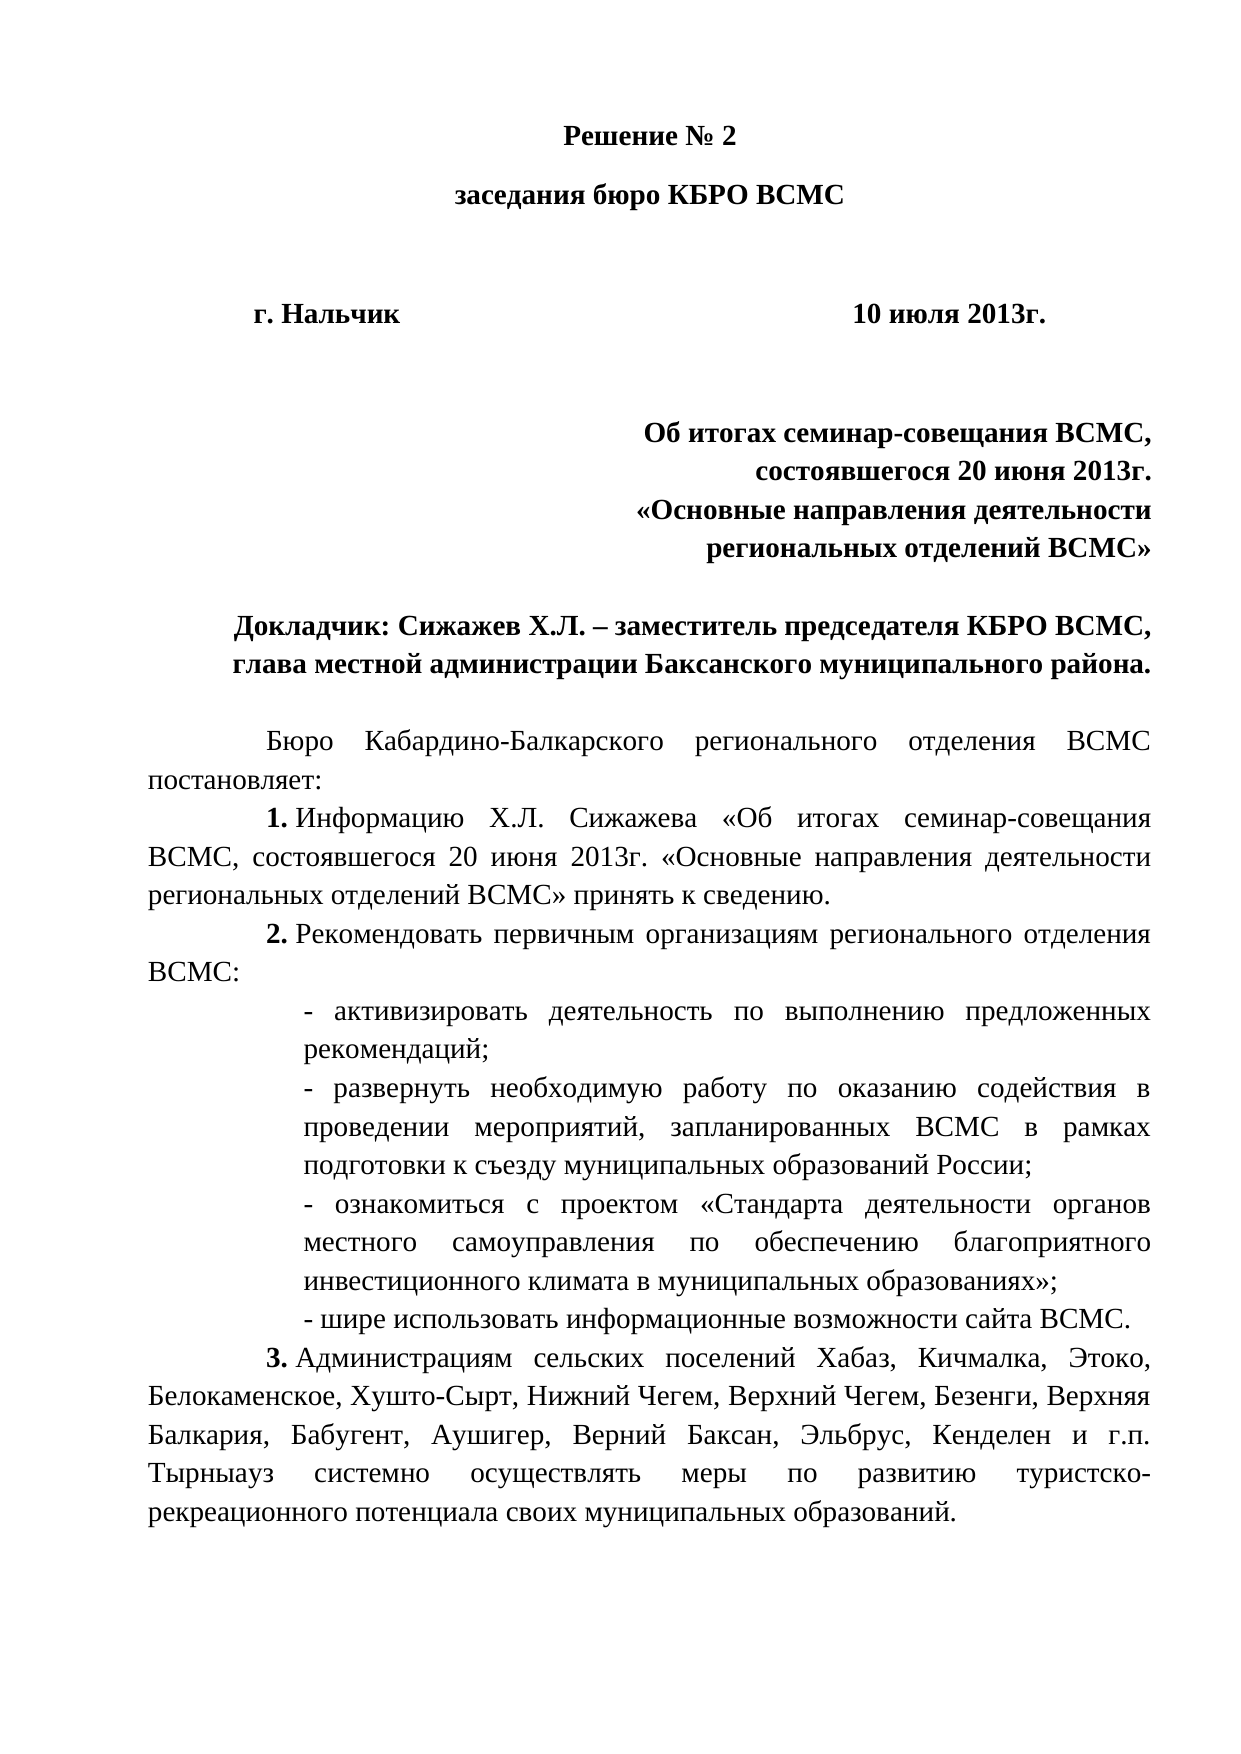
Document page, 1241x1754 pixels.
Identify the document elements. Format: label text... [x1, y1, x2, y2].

text г. Нальчик 10 июля 2013г. [148, 296, 1152, 330]
text глава местной администрации Баксанского муниципального района. [148, 646, 1152, 680]
list - шире использовать информационные возможности сайта ВСМС. [303, 1301, 1152, 1335]
text Об итогах семинар-совещания ВСМС, [148, 415, 1152, 448]
text Докладчик: Сижажев Х.Л. – заместитель председателя КБРО ВСМС, [148, 608, 1152, 641]
text заседания бюро КБРО ВСМС [148, 177, 1152, 211]
list Рекомендовать первичным организациям регионального отделения ВСМС: [148, 916, 1152, 988]
list - ознакомиться с проектом «Стандарта деятельности органов местного самоуправления по обеспечению благоприятного инвестиционного климата в муниципальных образованиях»; [303, 1186, 1152, 1296]
text «Основные направления деятельности [148, 492, 1152, 526]
list - развернуть необходимую работу по оказанию содействия в проведении мероприятий, запланированных ВСМС в рамках подготовки к съезду муниципальных образований России; [303, 1070, 1152, 1181]
list Информацию Х.Л. Сижажева «Об итогах семинар-совещания ВСМС, состоявшегося 20 июня 2013г. «Основные направления деятельности региональных отделений ВСМС» принять к сведению. [148, 800, 1152, 911]
text региональных отделений ВСМС» [148, 531, 1152, 564]
text Решение № 2 [148, 118, 1152, 152]
text состоявшегося 20 июня 2013г. [148, 453, 1152, 487]
list - активизировать деятельность по выполнению предложенных рекомендаций; [303, 993, 1152, 1065]
text Бюро Кабардино-Балкарского регионального отделения ВСМС постановляет: [148, 723, 1152, 795]
list Администрациям сельских поселений Хабаз, Кичмалка, Этоко, Белокаменское, Хушто-Сырт, Нижний Чегем, Верхний Чегем, Безенги, Верхняя Балкария, Бабугент, Аушигер, Верний Баксан, Эльбрус, Кенделен и г.п. Тырныауз системно осуществлять меры по развитию туристско-рекреационного потенциала своих муниципальных образований. [148, 1340, 1152, 1528]
